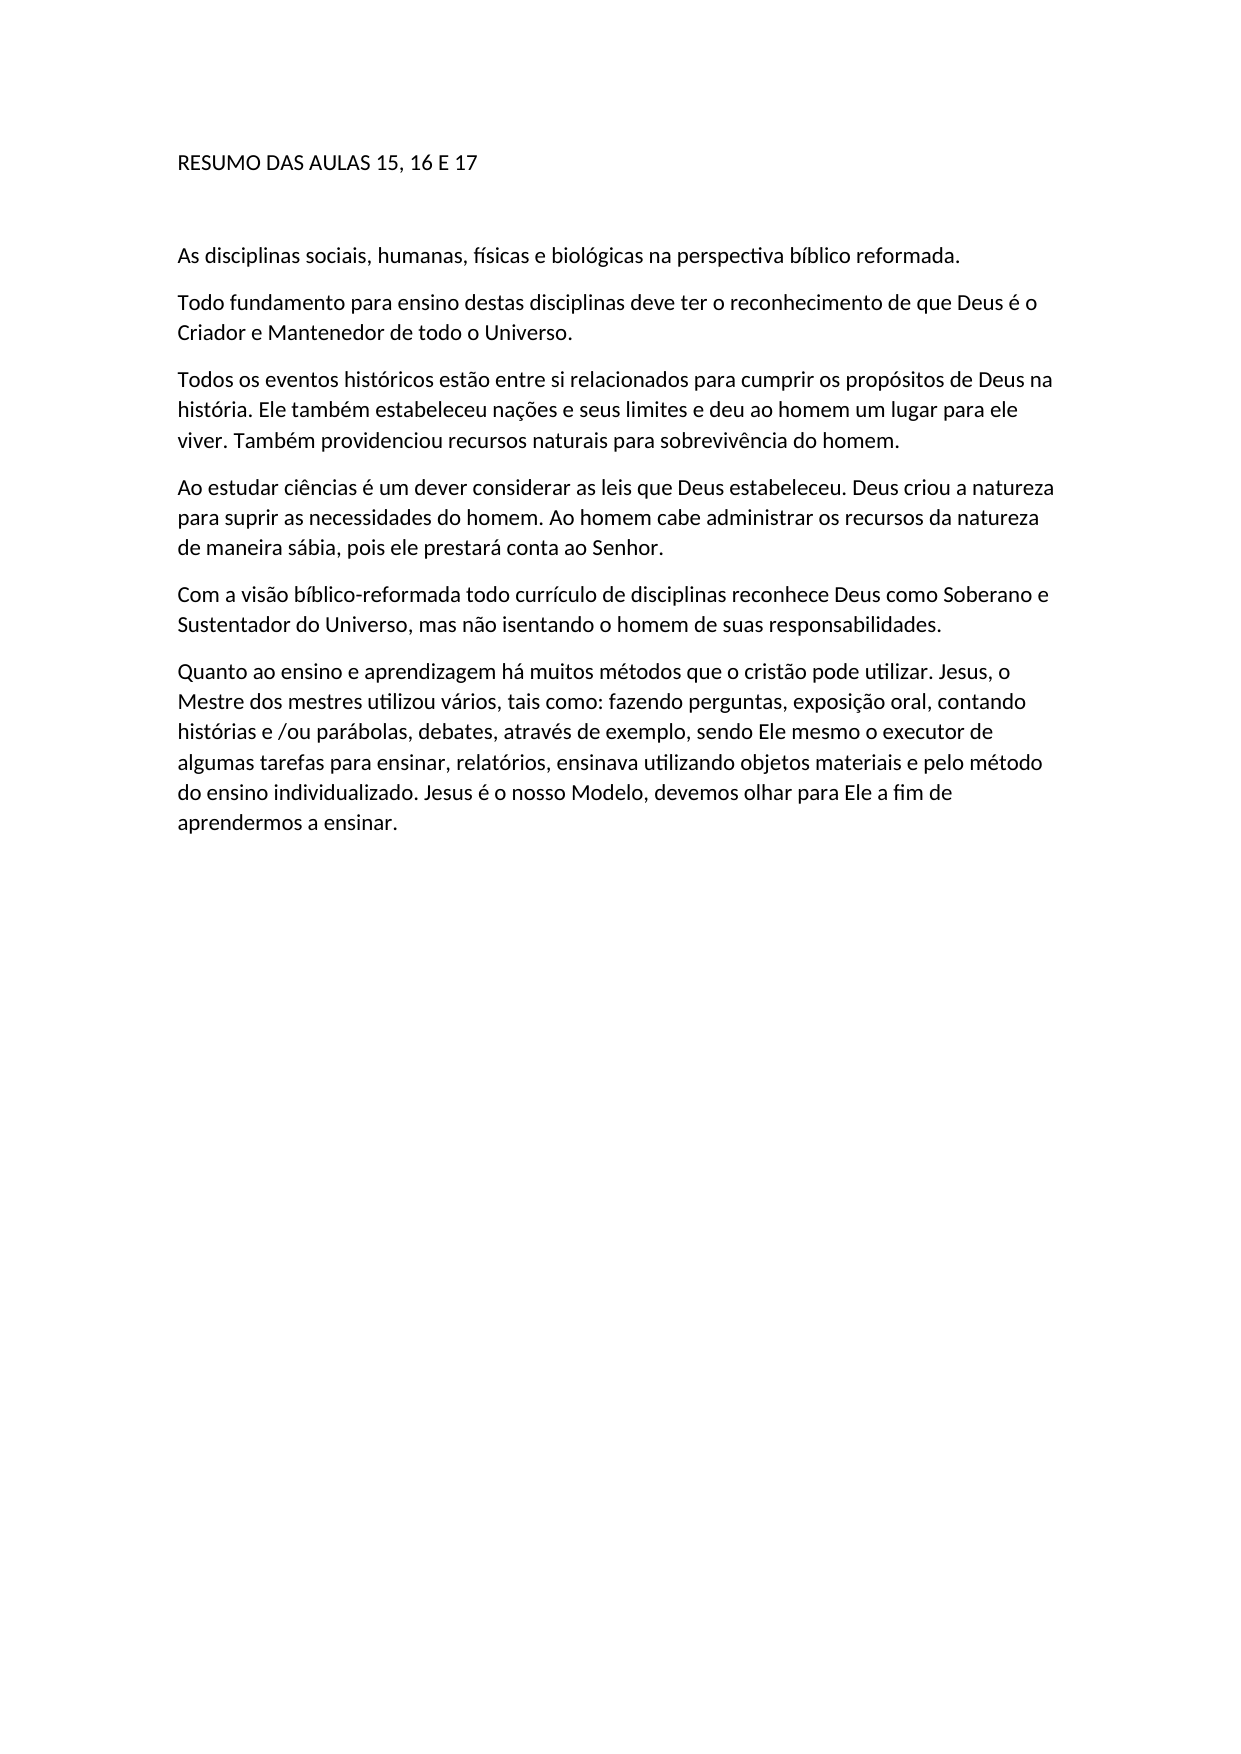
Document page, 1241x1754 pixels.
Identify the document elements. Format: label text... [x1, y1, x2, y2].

text RESUMO DAS AULAS 15, 16 E 17 [177, 148, 1063, 176]
text Todos os eventos históricos estão entre si relacionados para cumprir os propósitos de Deus na história. Ele também estabeleceu nações e seus limites e deu ao homem um lugar para ele viver. Também providenciou recursos naturais para sobrevivência do homem. [177, 365, 1063, 454]
text Ao estudar ciências é um dever considerar as leis que Deus estabeleceu. Deus criou a natureza para suprir as necessidades do homem. Ao homem cabe administrar os recursos da natureza de maneira sábia, pois ele prestará conta ao Senhor. [177, 473, 1063, 561]
text Todo fundamento para ensino destas disciplinas deve ter o reconhecimento de que Deus é o Criador e Mantenedor de todo o Universo. [177, 288, 1063, 346]
text Quanto ao ensino e aprendizagem há muitos métodos que o cristão pode utilizar. Jesus, o Mestre dos mestres utilizou vários, tais como: fazendo perguntas, exposição oral, contando histórias e /ou parábolas, debates, através de exemplo, sendo Ele mesmo o executor de algumas tarefas para ensinar, relatórios, ensinava utilizando objetos materiais e pelo método do ensino individualizado. Jesus é o nosso Modelo, devemos olhar para Ele a fim de aprendermos a ensinar. [177, 657, 1063, 836]
text Com a visão bíblico-reformada todo currículo de disciplinas reconhece Deus como Soberano e Sustentador do Universo, mas não isentando o homem de suas responsabilidades. [177, 580, 1063, 638]
text As disciplinas sociais, humanas, físicas e biológicas na perspectiva bíblico reformada. [177, 241, 1063, 269]
